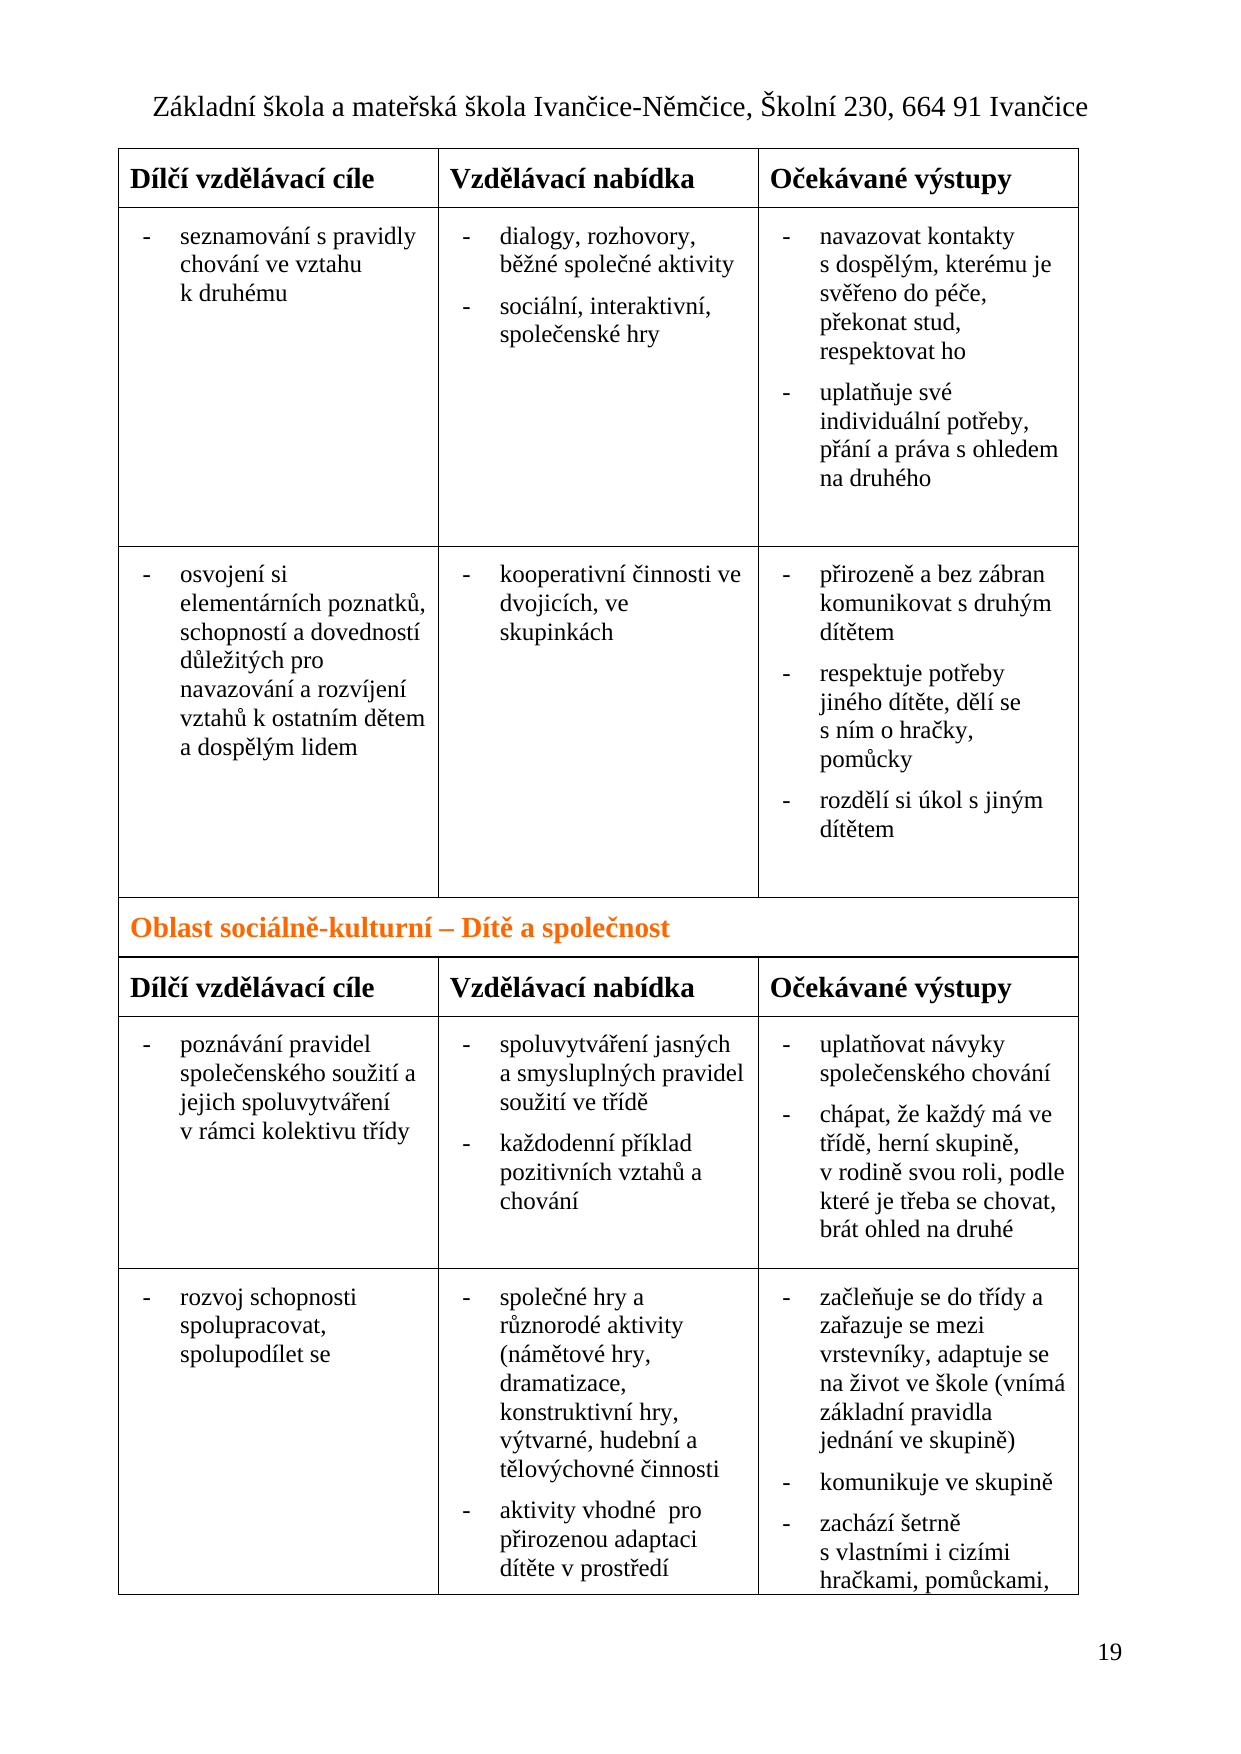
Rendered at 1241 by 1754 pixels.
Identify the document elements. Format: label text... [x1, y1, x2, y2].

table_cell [759, 1269, 1078, 1594]
table_cell Očekávané výstupy [759, 958, 1078, 1016]
table_cell Vzdělávací nabídka [439, 958, 758, 1016]
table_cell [439, 1269, 758, 1594]
table_cell seznamování s pravidly chování ve vztahu k druhému [119, 208, 438, 546]
table_cell přirozeně a bez zábran komunikovat s druhým dítětem respektuje potřeby jiného dítěte, dělí se s ním o hračky, pomůcky rozdělí si úkol s jiným dítětem [759, 547, 1078, 897]
table_cell navazovat kontakty s dospělým, kterému je svěřeno do péče, překonat stud, respektovat ho uplatňuje své individuální potřeby, přání a práva s ohledem na druhého [759, 208, 1078, 546]
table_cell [119, 1269, 438, 1594]
table_cell poznávání pravidel společenského soužití a jejich spoluvytváření v rámci kolektivu třídy [119, 1017, 438, 1268]
table_cell Vzdělávací nabídka [439, 149, 758, 207]
table_cell Očekávané výstupy [759, 149, 1078, 207]
table_cell kooperativní činnosti ve dvojicích, ve skupinkách [439, 547, 758, 897]
table_cell osvojení si elementárních poznatků, schopností a dovedností důležitých pro navazování a rozvíjení vztahů k ostatním dětem a dospělým lidem [119, 547, 438, 897]
table_cell Oblast sociálně-kulturní – Dítě a společnost [119, 898, 1078, 956]
table_cell Dílčí vzdělávací cíle [119, 149, 438, 207]
table_cell uplatňovat návyky společenského chování chápat, že každý má ve třídě, herní skupině, v rodině svou roli, podle které je třeba se chovat, brát ohled na druhé [759, 1017, 1078, 1268]
table_cell dialogy, rozhovory, běžné společné aktivity sociální, interaktivní, společenské hry [439, 208, 758, 546]
table_cell Dílčí vzdělávací cíle [119, 958, 438, 1016]
table_cell spoluvytváření jasných a smysluplných pravidel soužití ve třídě každodenní příklad pozitivních vztahů a chování [439, 1017, 758, 1268]
